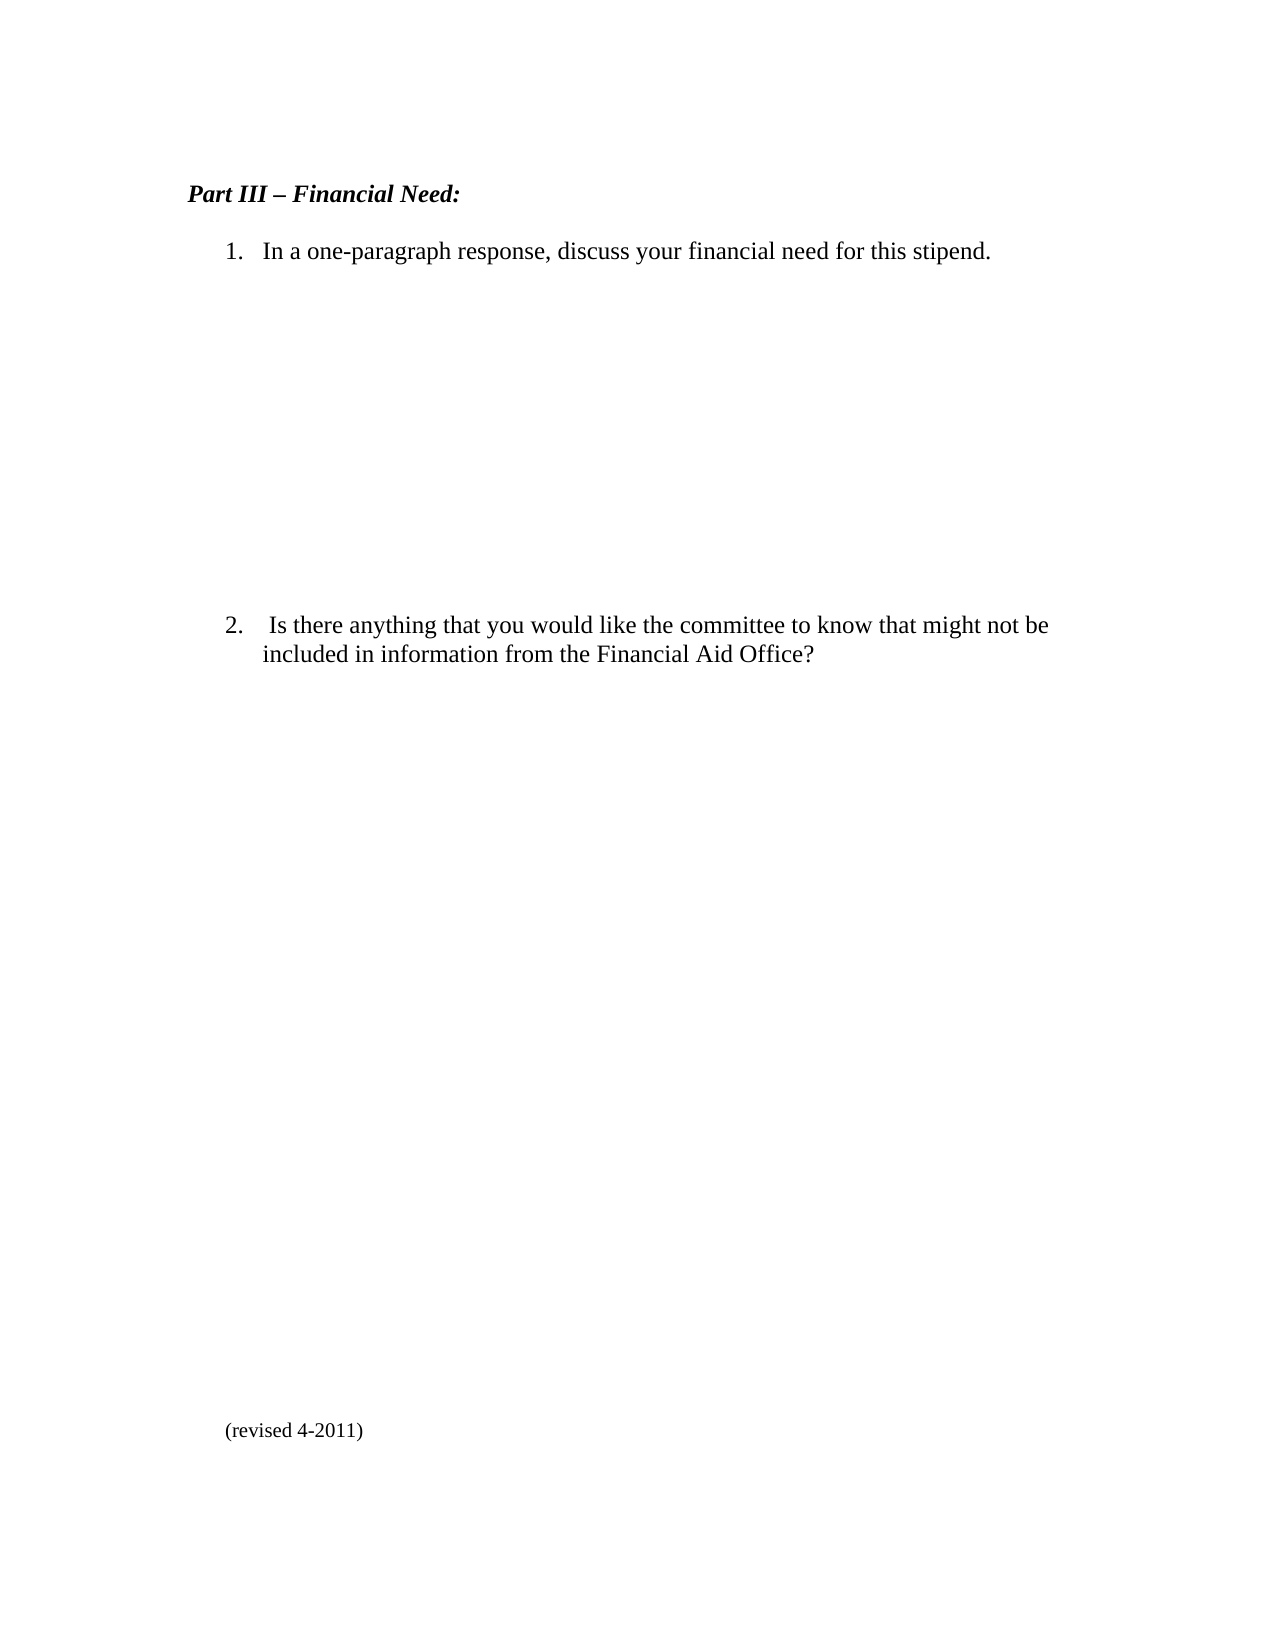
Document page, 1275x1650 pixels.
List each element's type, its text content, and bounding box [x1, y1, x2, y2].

text Part III – Financial Need: [187, 179, 1087, 207]
list In a one-paragraph response, discuss your financial need for this stipend. [225, 236, 1087, 265]
list Is there anything that you would like the committee to know that might not be included in information from the Financial Aid Office? [225, 610, 1087, 667]
text (revised 4-2011) [225, 1418, 1087, 1442]
